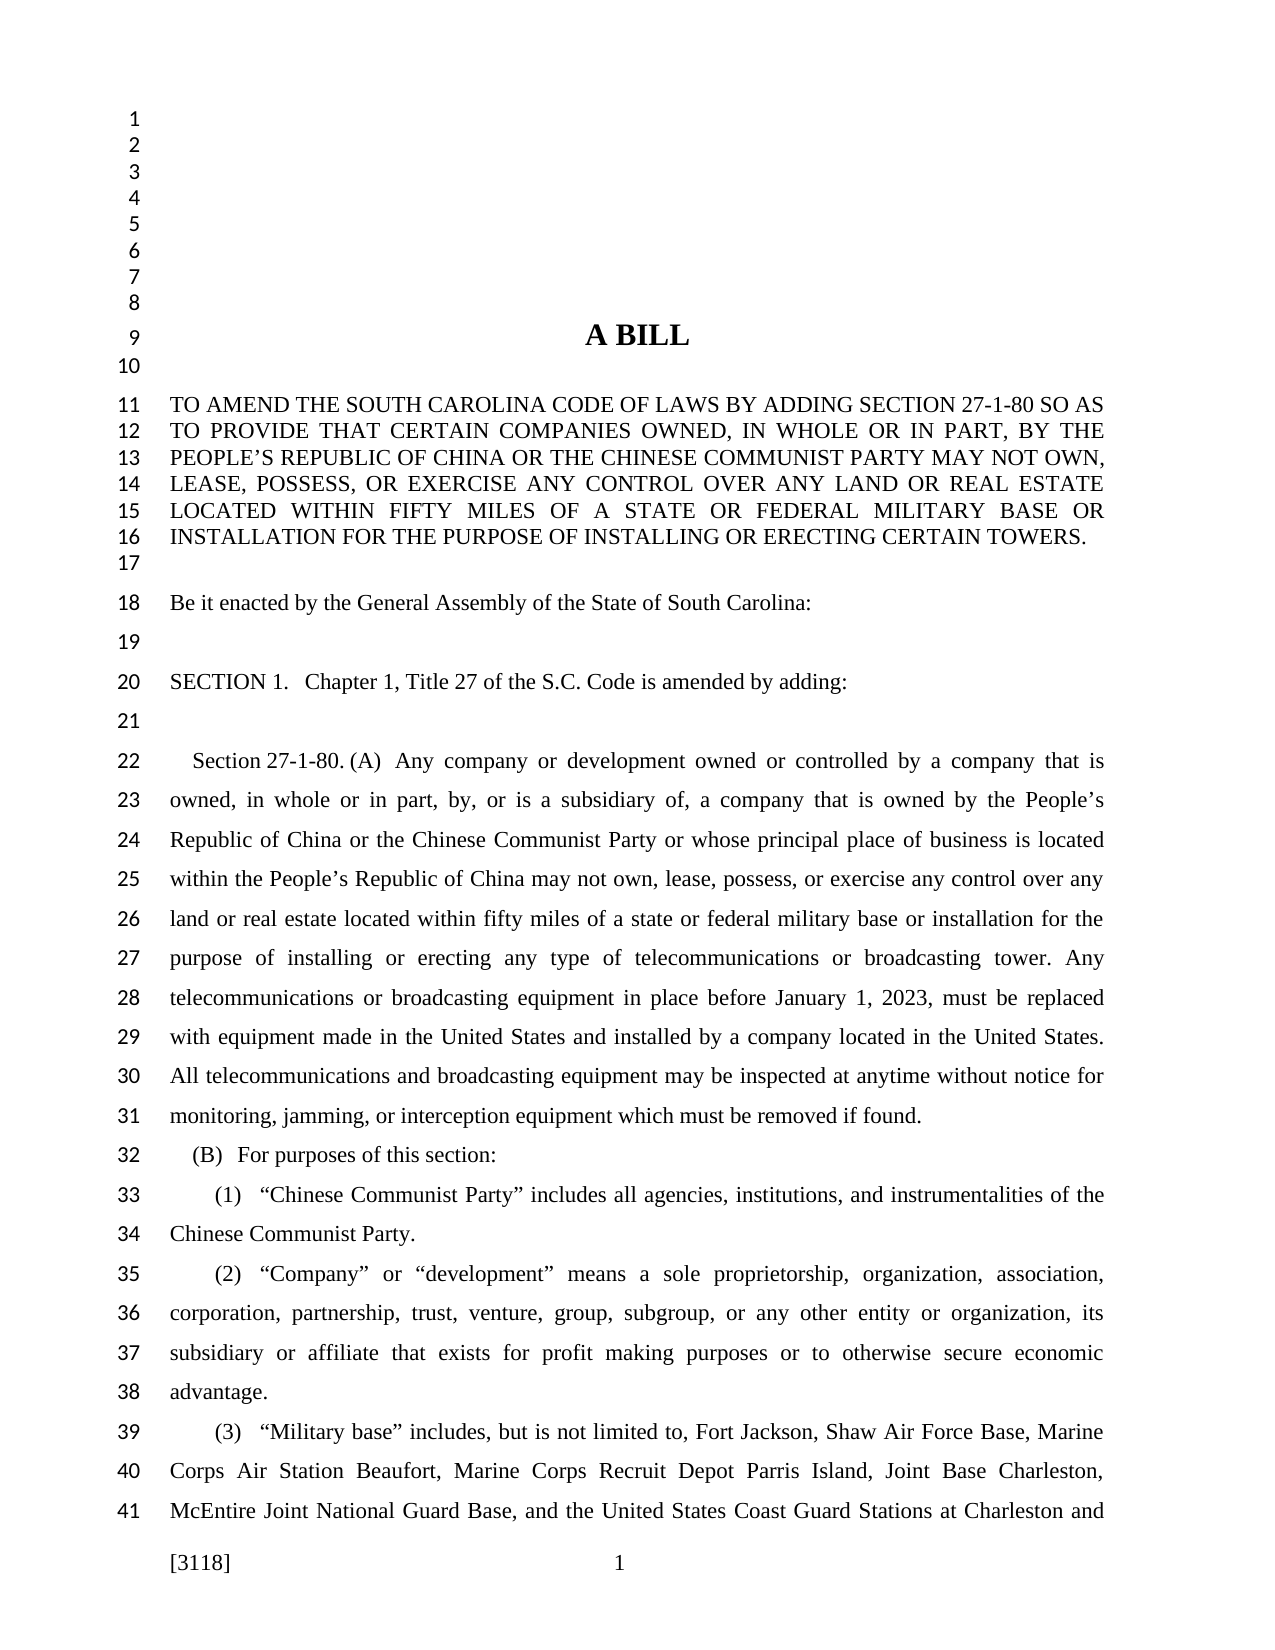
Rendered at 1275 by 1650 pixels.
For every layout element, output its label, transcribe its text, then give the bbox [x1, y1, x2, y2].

text A bill [169, 316, 1106, 352]
text Be it enacted by the General Assembly of the State of South Carolina: [169, 589, 1106, 615]
text (1) “Chinese Communist Party” includes all agencies, institutions, and instrumentalities of the Chinese Communist Party. [169, 1181, 1106, 1247]
text SECTION 1. Chapter 1, Title 27 of the S.C. Code is amended by adding: [169, 668, 1106, 694]
text Section 27-1-80. (A) Any company or development owned or controlled by a company that is owned, in whole or in part, by, or is a subsidiary of, a company that is owned by the People’s Republic of China or the Chinese Communist Party or whose principal place of business is located within the People’s Republic of China may not own, lease, possess, or exercise any control over any land or real estate located within fifty miles of a state or federal military base or installation for the purpose of installing or erecting any type of telecommunications or broadcasting tower. Any telecommunications or broadcasting equipment in place before January 1, 2023, must be replaced with equipment made in the United States and installed by a company located in the United States. All telecommunications and broadcasting equipment may be inspected at anytime without notice for monitoring, jamming, or interception equipment which must be removed if found. [169, 747, 1106, 1128]
text (B) For purposes of this section: [169, 1142, 1106, 1168]
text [169, 1418, 1106, 1523]
text (2) “Company” or “development” means a sole proprietorship, organization, association, corporation, partnership, trust, venture, group, subgroup, or any other entity or organization, its subsidiary or affiliate that exists for profit making purposes or to otherwise secure economic advantage. [169, 1260, 1106, 1405]
